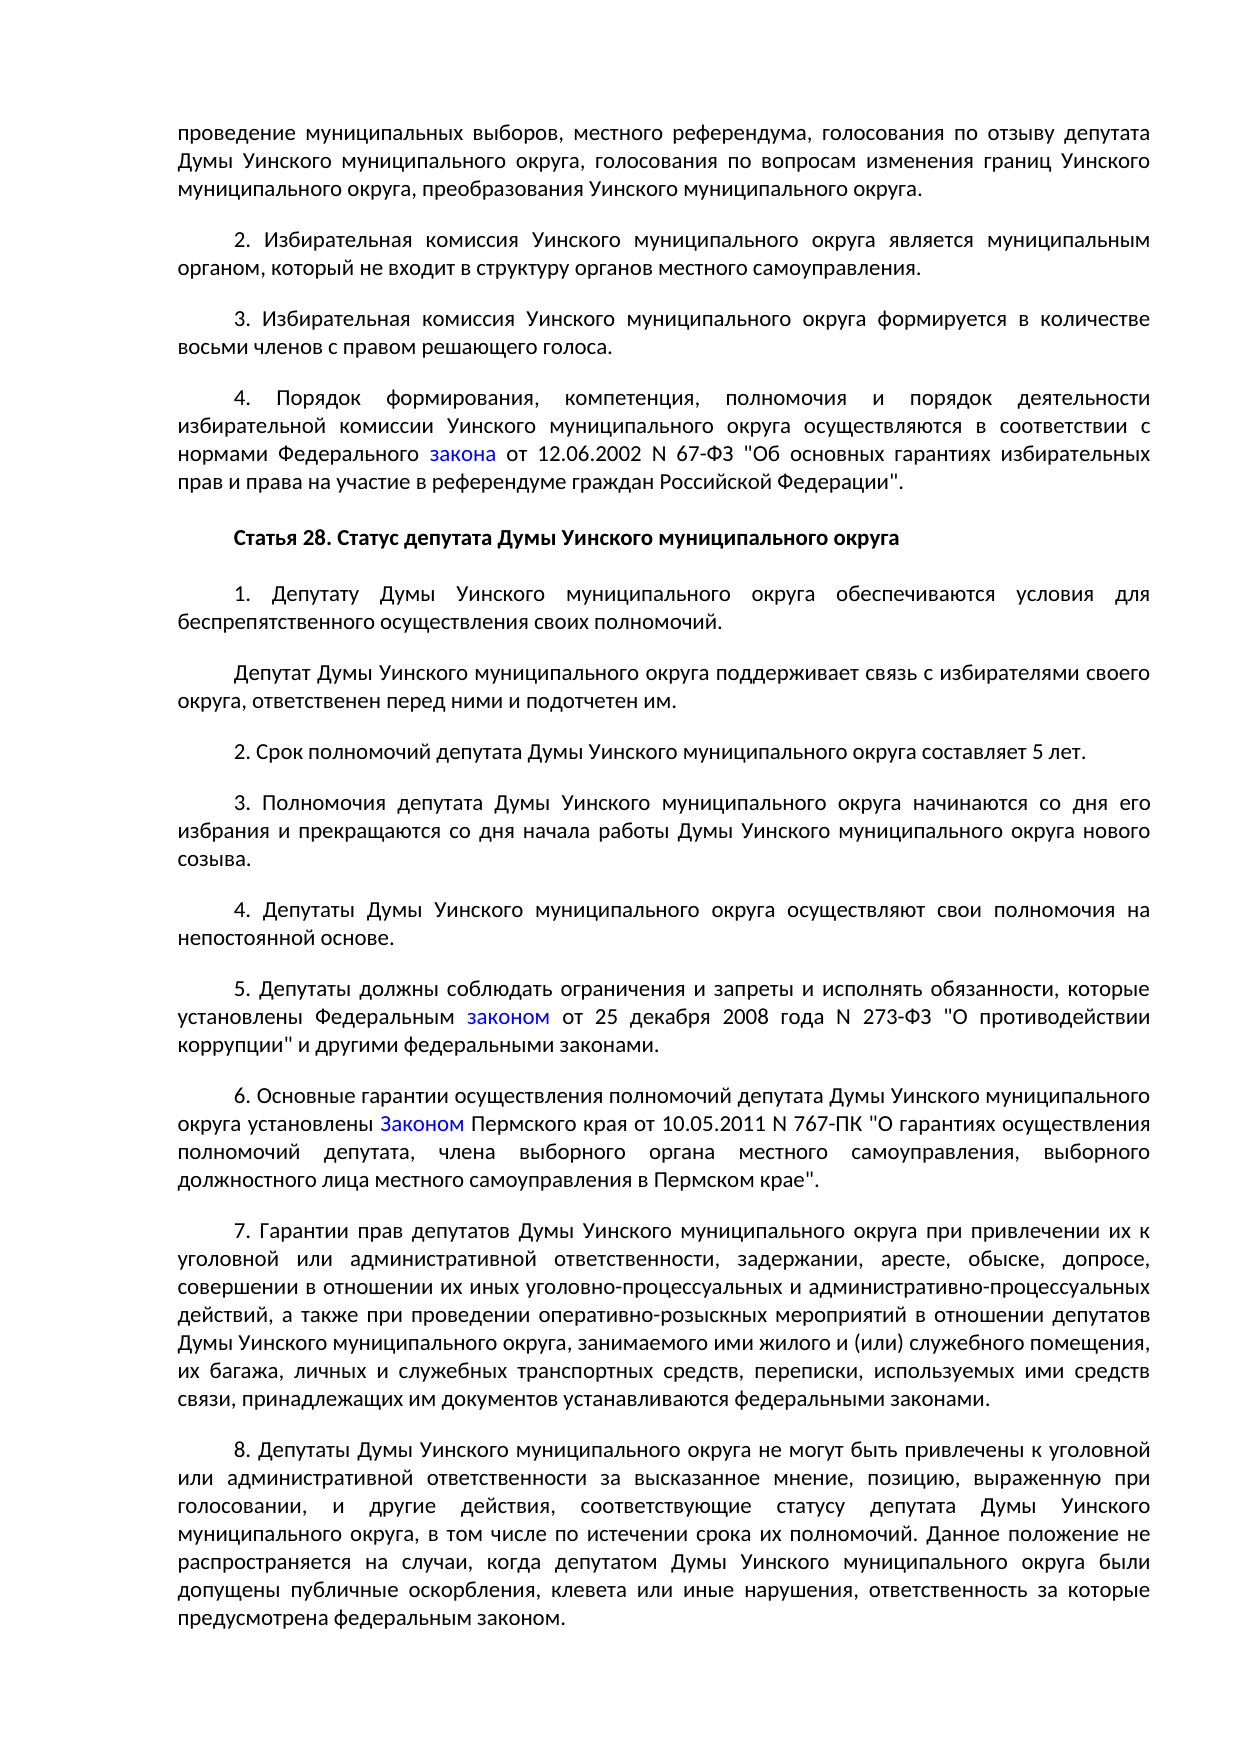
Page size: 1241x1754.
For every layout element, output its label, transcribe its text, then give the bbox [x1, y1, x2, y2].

text 8. Депутаты Думы Уинского муниципального округа не могут быть привлечены к уголовной или административной ответственности за высказанное мнение, позицию, выраженную при голосовании, и другие действия, соответствующие статусу депутата Думы Уинского муниципального округа, в том числе по истечении срока их полномочий. Данное положение не распространяется на случаи, когда депутатом Думы Уинского муниципального округа были допущены публичные оскорбления, клевета или иные нарушения, ответственность за которые предусмотрена федеральным законом. [177, 1435, 1152, 1631]
title Статья 28. Статус депутата Думы Уинского муниципального округа [177, 523, 1152, 551]
text 1. Депутату Думы Уинского муниципального округа обеспечиваются условия для беспрепятственного осуществления своих полномочий. [177, 579, 1152, 635]
text 4. Порядок формирования, компетенция, полномочия и порядок деятельности избирательной комиссии Уинского муниципального округа осуществляются в соответствии с нормами Федерального закона от 12.06.2002 N 67-ФЗ "Об основных гарантиях избирательных прав и права на участие в референдуме граждан Российской Федерации". [177, 383, 1152, 495]
text 2. Срок полномочий депутата Думы Уинского муниципального округа составляет 5 лет. [177, 737, 1152, 765]
text Депутат Думы Уинского муниципального округа поддерживает связь с избирателями своего округа, ответственен перед ними и подотчетен им. [177, 658, 1152, 714]
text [177, 118, 1152, 202]
text 4. Депутаты Думы Уинского муниципального округа осуществляют свои полномочия на непостоянной основе. [177, 895, 1152, 951]
text 6. Основные гарантии осуществления полномочий депутата Думы Уинского муниципального округа установлены Законом Пермского края от 10.05.2011 N 767-ПК "О гарантиях осуществления полномочий депутата, члена выборного органа местного самоуправления, выборного должностного лица местного самоуправления в Пермском крае". [177, 1081, 1152, 1193]
text 2. Избирательная комиссия Уинского муниципального округа является муниципальным органом, который не входит в структуру органов местного самоуправления. [177, 225, 1152, 281]
text 5. Депутаты должны соблюдать ограничения и запреты и исполнять обязанности, которые установлены Федеральным законом от 25 декабря 2008 года N 273-ФЗ "О противодействии коррупции" и другими федеральными законами. [177, 974, 1152, 1058]
text 3. Полномочия депутата Думы Уинского муниципального округа начинаются со дня его избрания и прекращаются со дня начала работы Думы Уинского муниципального округа нового созыва. [177, 788, 1152, 872]
text 7. Гарантии прав депутатов Думы Уинского муниципального округа при привлечении их к уголовной или административной ответственности, задержании, аресте, обыске, допросе, совершении в отношении их иных уголовно-процессуальных и административно-процессуальных действий, а также при проведении оперативно-розыскных мероприятий в отношении депутатов Думы Уинского муниципального округа, занимаемого ими жилого и (или) служебного помещения, их багажа, личных и служебных транспортных средств, переписки, используемых ими средств связи, принадлежащих им документов устанавливаются федеральными законами. [177, 1216, 1152, 1412]
text 3. Избирательная комиссия Уинского муниципального округа формируется в количестве восьми членов с правом решающего голоса. [177, 304, 1152, 360]
